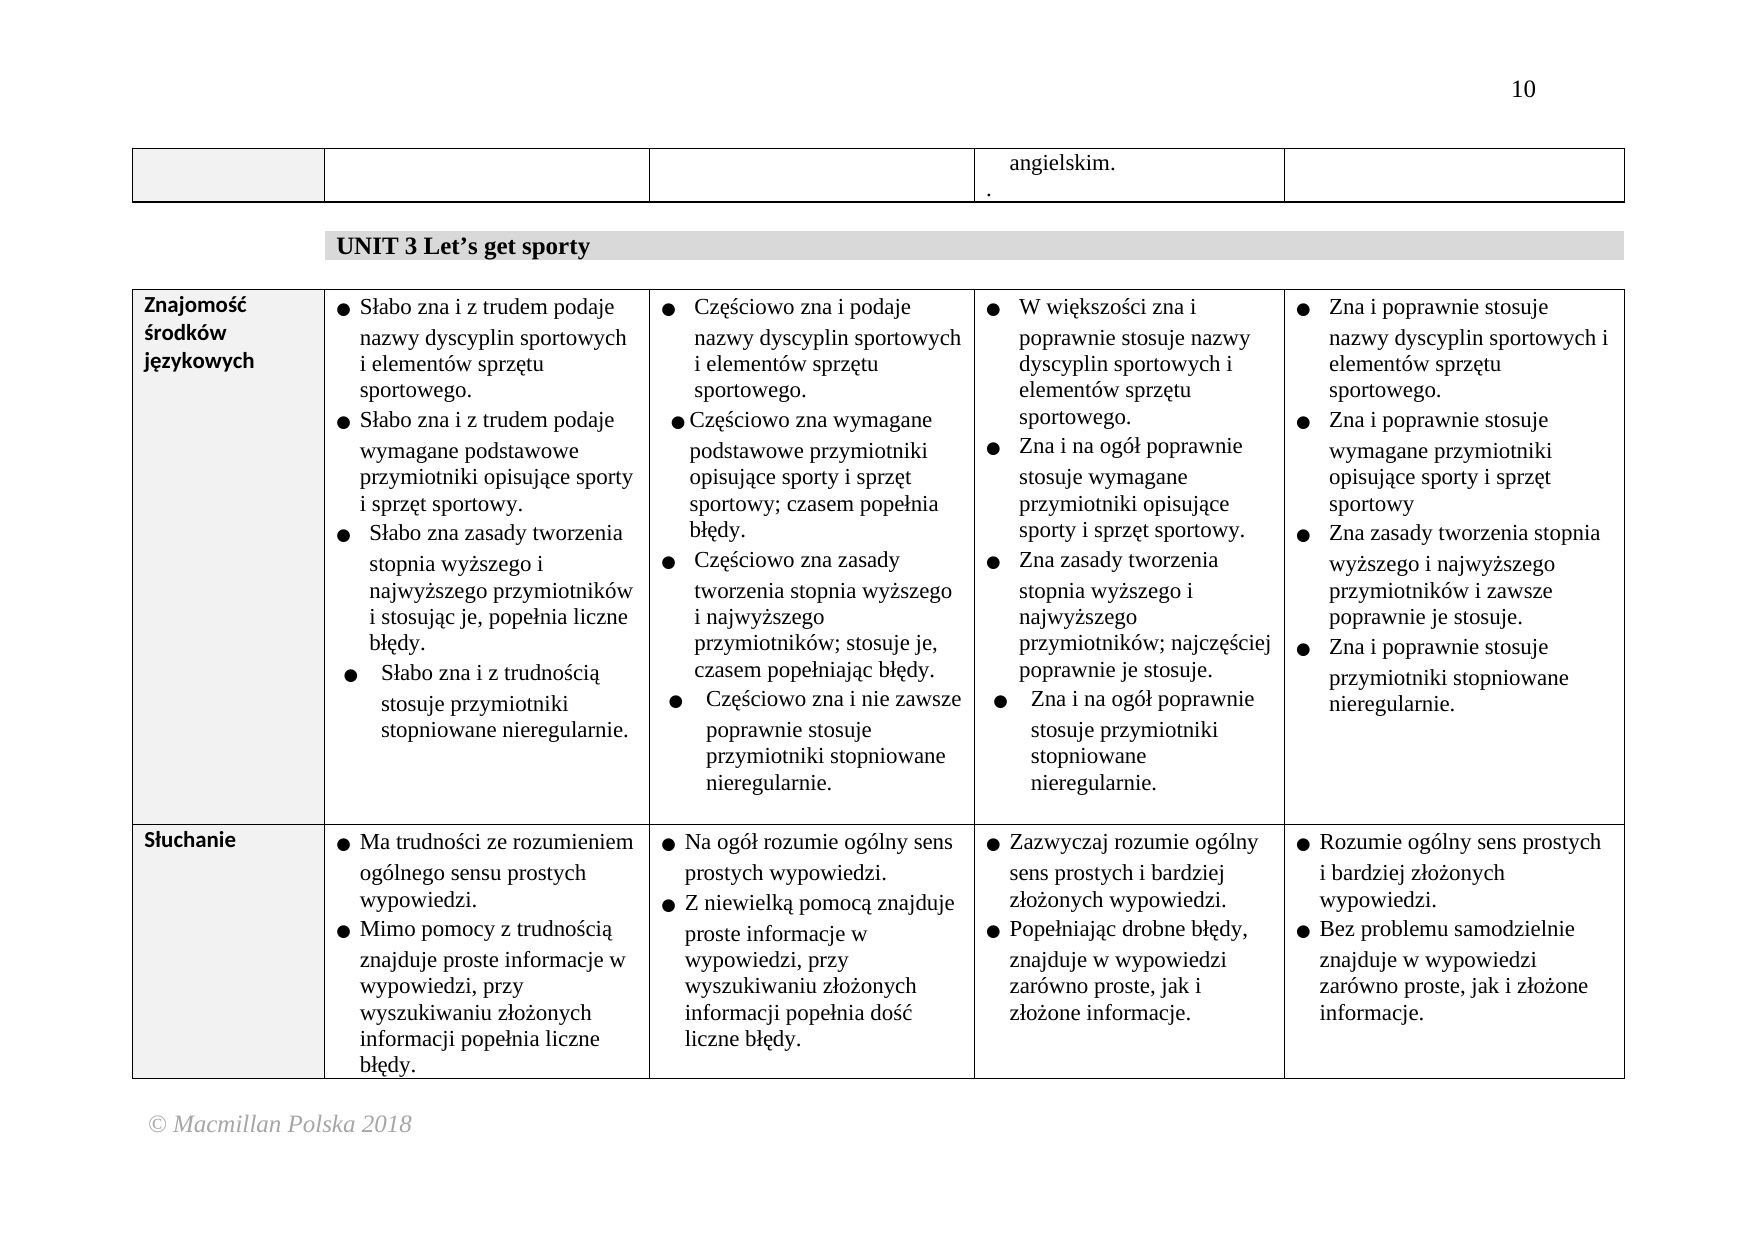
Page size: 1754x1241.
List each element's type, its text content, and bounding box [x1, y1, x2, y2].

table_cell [1285, 149, 1624, 201]
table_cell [133, 149, 324, 201]
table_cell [325, 825, 649, 1078]
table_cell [975, 149, 1284, 201]
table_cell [650, 825, 974, 1078]
table_header Zna i poprawnie stosuje nazwy dyscyplin sportowych i elementów sprzętu sportowego. Zna i poprawnie stosuje wymagane przymiotniki opisujące sporty i sprzęt sportowy Zna zasady tworzenia stopnia wyższego i najwyższego przymiotników i zawsze poprawnie je stosuje. Zna i poprawnie stosuje przymiotniki stopniowane nieregularnie. [1285, 290, 1624, 824]
table_header Słabo zna i z trudem podaje nazwy dyscyplin sportowych i elementów sprzętu sportowego. Słabo zna i z trudem podaje wymagane podstawowe przymiotniki opisujące sporty i sprzęt sportowy. Słabo zna zasady tworzenia stopnia wyższego i najwyższego przymiotników i stosując je, popełnia liczne błędy. Słabo zna i z trudnością stosuje przymiotniki stopniowane nieregularnie. [325, 290, 649, 824]
table_header UNIT 3 Let’s get sporty [325, 231, 1624, 260]
table_header Częściowo zna i podaje nazwy dyscyplin sportowych i elementów sprzętu sportowego. Częściowo zna wymagane podstawowe przymiotniki opisujące sporty i sprzęt sportowy; czasem popełnia błędy. Częściowo zna zasady tworzenia stopnia wyższego i najwyższego przymiotników; stosuje je, czasem popełniając błędy. Częściowo zna i nie zawsze poprawnie stosuje przymiotniki stopniowane nieregularnie. [650, 290, 974, 824]
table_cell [975, 825, 1284, 1078]
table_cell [1285, 825, 1624, 1078]
table_header Znajomość środków językowych [133, 290, 324, 824]
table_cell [650, 149, 974, 201]
table_cell Słuchanie [133, 825, 324, 1078]
table_header W większości zna i poprawnie stosuje nazwy dyscyplin sportowych i elementów sprzętu sportowego. Zna i na ogół poprawnie stosuje wymagane przymiotniki opisujące sporty i sprzęt sportowy. Zna zasady tworzenia stopnia wyższego i najwyższego przymiotników; najczęściej poprawnie je stosuje. Zna i na ogół poprawnie stosuje przymiotniki stopniowane nieregularnie. [975, 290, 1284, 824]
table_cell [325, 149, 649, 201]
